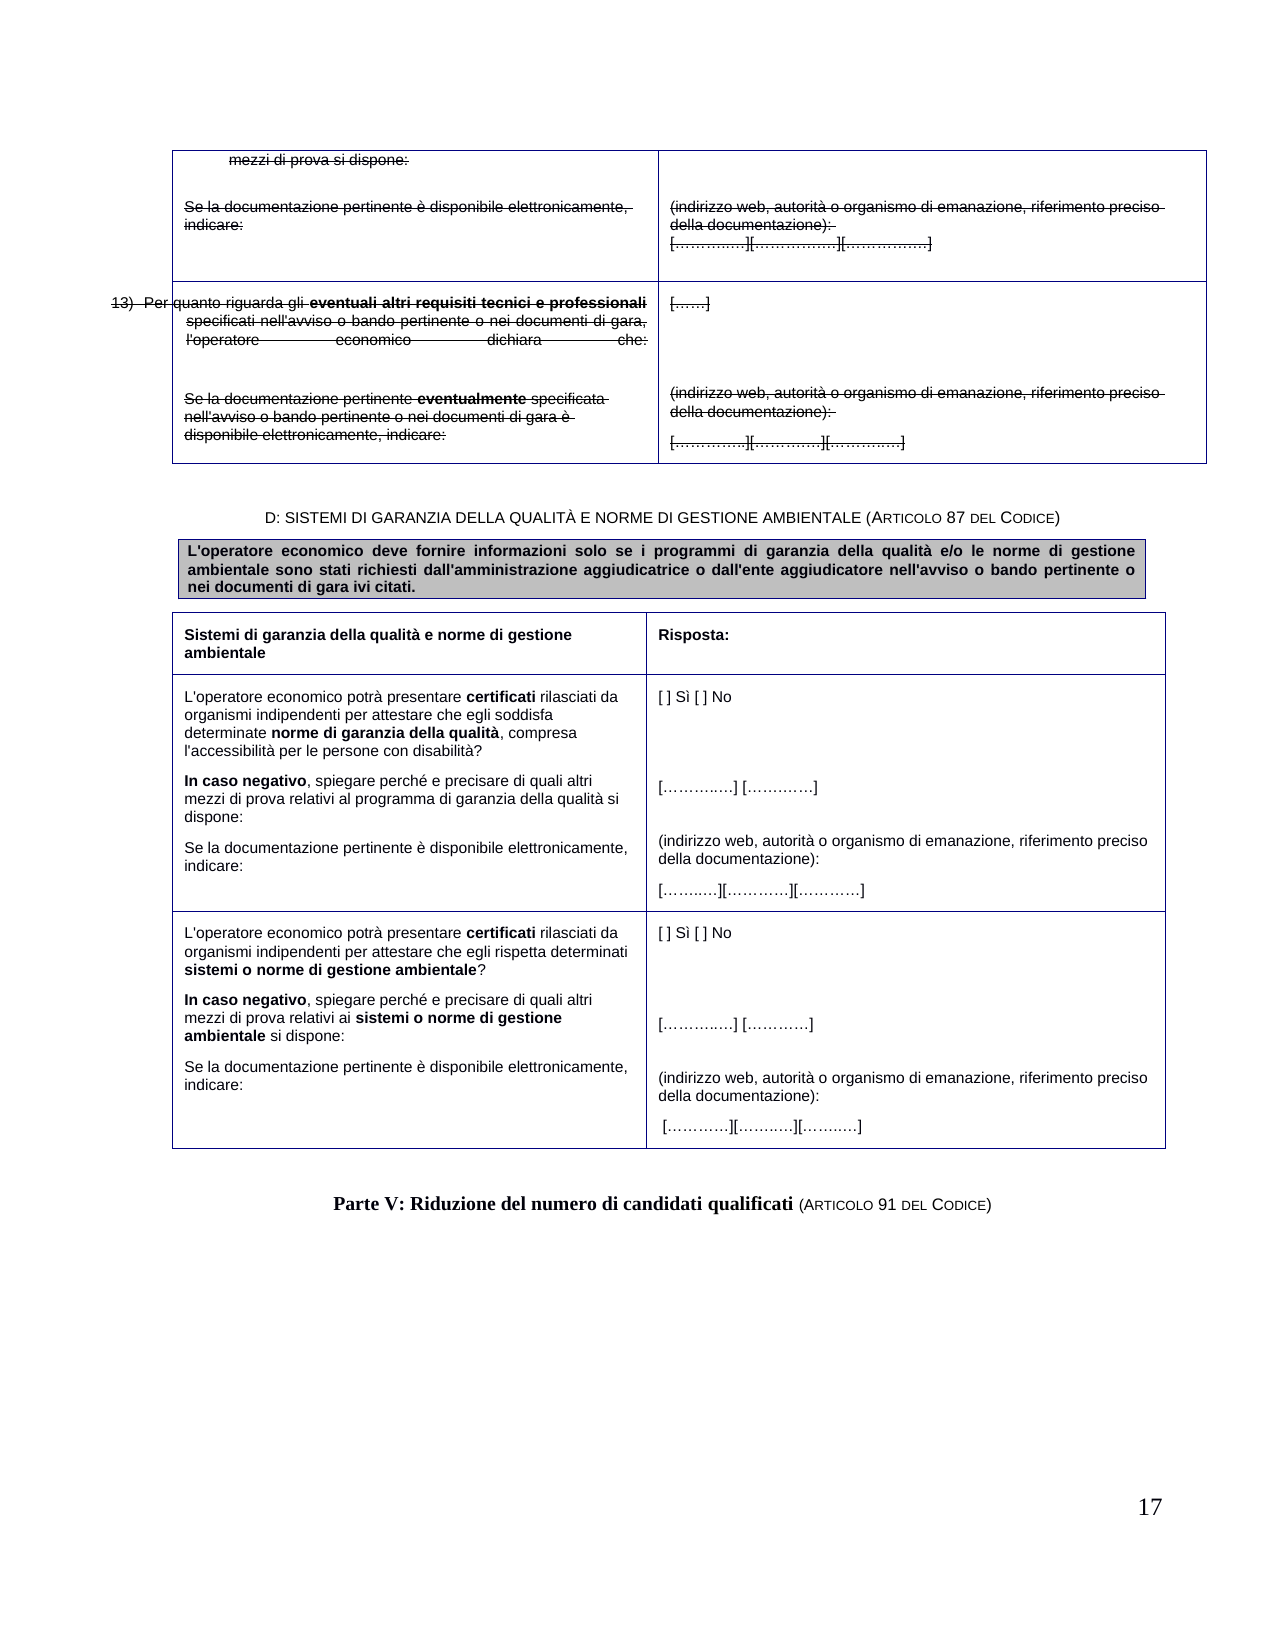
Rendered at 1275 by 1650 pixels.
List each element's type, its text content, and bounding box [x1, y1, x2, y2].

text D: SISTEMI DI GARANZIA DELLA QUALITÀ E NORME DI GESTIONE AMBIENTALE (Articolo 87 del Codice) [187, 507, 1137, 527]
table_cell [173, 151, 658, 281]
text L'operatore economico deve fornire informazioni solo se i programmi di garanzia della qualità e/o le norme di gestione ambientale sono stati richiesti dall'amministrazione aggiudicatrice o dall'ente aggiudicatore nell'avviso o bando pertinente o nei documenti di gara ivi citati. [179, 540, 1145, 598]
table_cell 13) Per quanto riguarda gli eventuali altri requisiti tecnici e professionali specificati nell'avviso o bando pertinente o nei documenti di gara, l'operatore economico dichiara che: Se la documentazione pertinente eventualmente specificata nell'avviso o bando pertinente o nei documenti di gara è disponibile elettronicamente, indicare: [173, 282, 658, 463]
table_cell [ ] Sì [ ] No [………..…] […….……] (indirizzo web, autorità o organismo di emanazione, riferimento preciso della documentazione): [……..…][…………][…………] [647, 675, 1165, 911]
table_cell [659, 151, 1206, 281]
table_cell L'operatore economico potrà presentare certificati rilasciati da organismi indipendenti per attestare che egli soddisfa determinate norme di garanzia della qualità, compresa l'accessibilità per le persone con disabilità? In caso negativo, spiegare perché e precisare di quali altri mezzi di prova relativi al programma di garanzia della qualità si dispone: Se la documentazione pertinente è disponibile elettronicamente, indicare: [173, 675, 646, 911]
table_cell [……] (indirizzo web, autorità o organismo di emanazione, riferimento preciso della documentazione): […………..][……….…][………..…] [659, 282, 1206, 463]
table_cell L'operatore economico potrà presentare certificati rilasciati da organismi indipendenti per attestare che egli rispetta determinati sistemi o norme di gestione ambientale? In caso negativo, spiegare perché e precisare di quali altri mezzi di prova relativi ai sistemi o norme di gestione ambientale si dispone: Se la documentazione pertinente è disponibile elettronicamente, indicare: [173, 912, 646, 1147]
table_cell [ ] Sì [ ] No [………..…] […………] (indirizzo web, autorità o organismo di emanazione, riferimento preciso della documentazione): […………][……..…][……..…] [647, 912, 1165, 1147]
table_header Risposta: [647, 613, 1165, 674]
text Parte V: Riduzione del numero di candidati qualificati (Articolo 91 del Codice) [187, 1192, 1137, 1214]
table_header Sistemi di garanzia della qualità e norme di gestione ambientale [173, 613, 646, 674]
